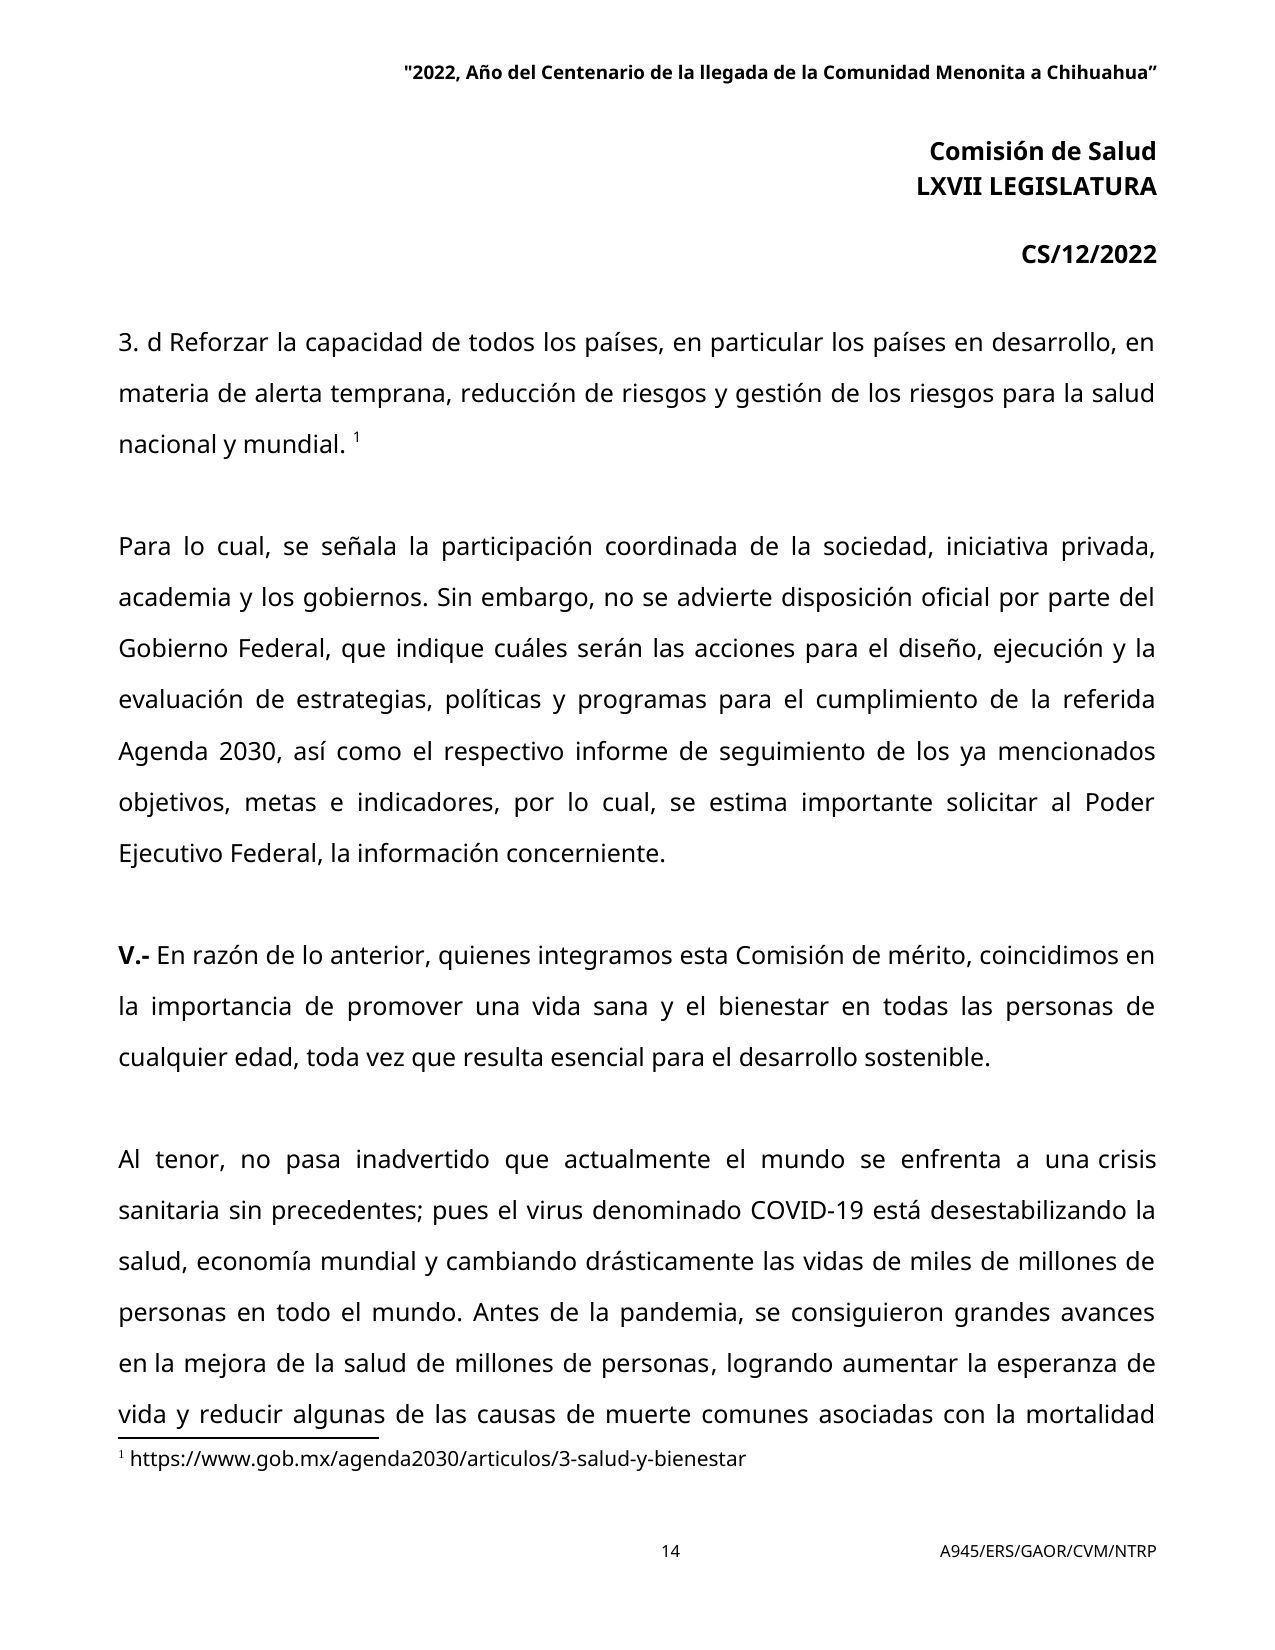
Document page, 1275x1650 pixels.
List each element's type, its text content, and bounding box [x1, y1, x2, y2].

text V.- En razón de lo anterior, quienes integramos esta Comisión de mérito, coincidimos en la importancia de promover una vida sana y el bienestar en todas las personas de cualquier edad, toda vez que resulta esencial para el desarrollo sostenible. [118, 937, 1157, 1073]
text 3. d Reforzar la capacidad de todos los países, en particular los países en desarrollo, en materia de alerta temprana, reducción de riesgos y gestión de los riesgos para la salud nacional y mundial. [118, 325, 1157, 461]
text Para lo cual, se señala la participación coordinada de la sociedad, iniciativa privada, academia y los gobiernos. Sin embargo, no se advierte disposición oficial por parte del Gobierno Federal, que indique cuáles serán las acciones para el diseño, ejecución y la evaluación de estrategias, políticas y programas para el cumplimiento de la referida Agenda 2030, así como el respectivo informe de seguimiento de los ya mencionados objetivos, metas e indicadores, por lo cual, se estima importante solicitar al Poder Ejecutivo Federal, la información concerniente. [118, 529, 1157, 869]
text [118, 1142, 1157, 1431]
